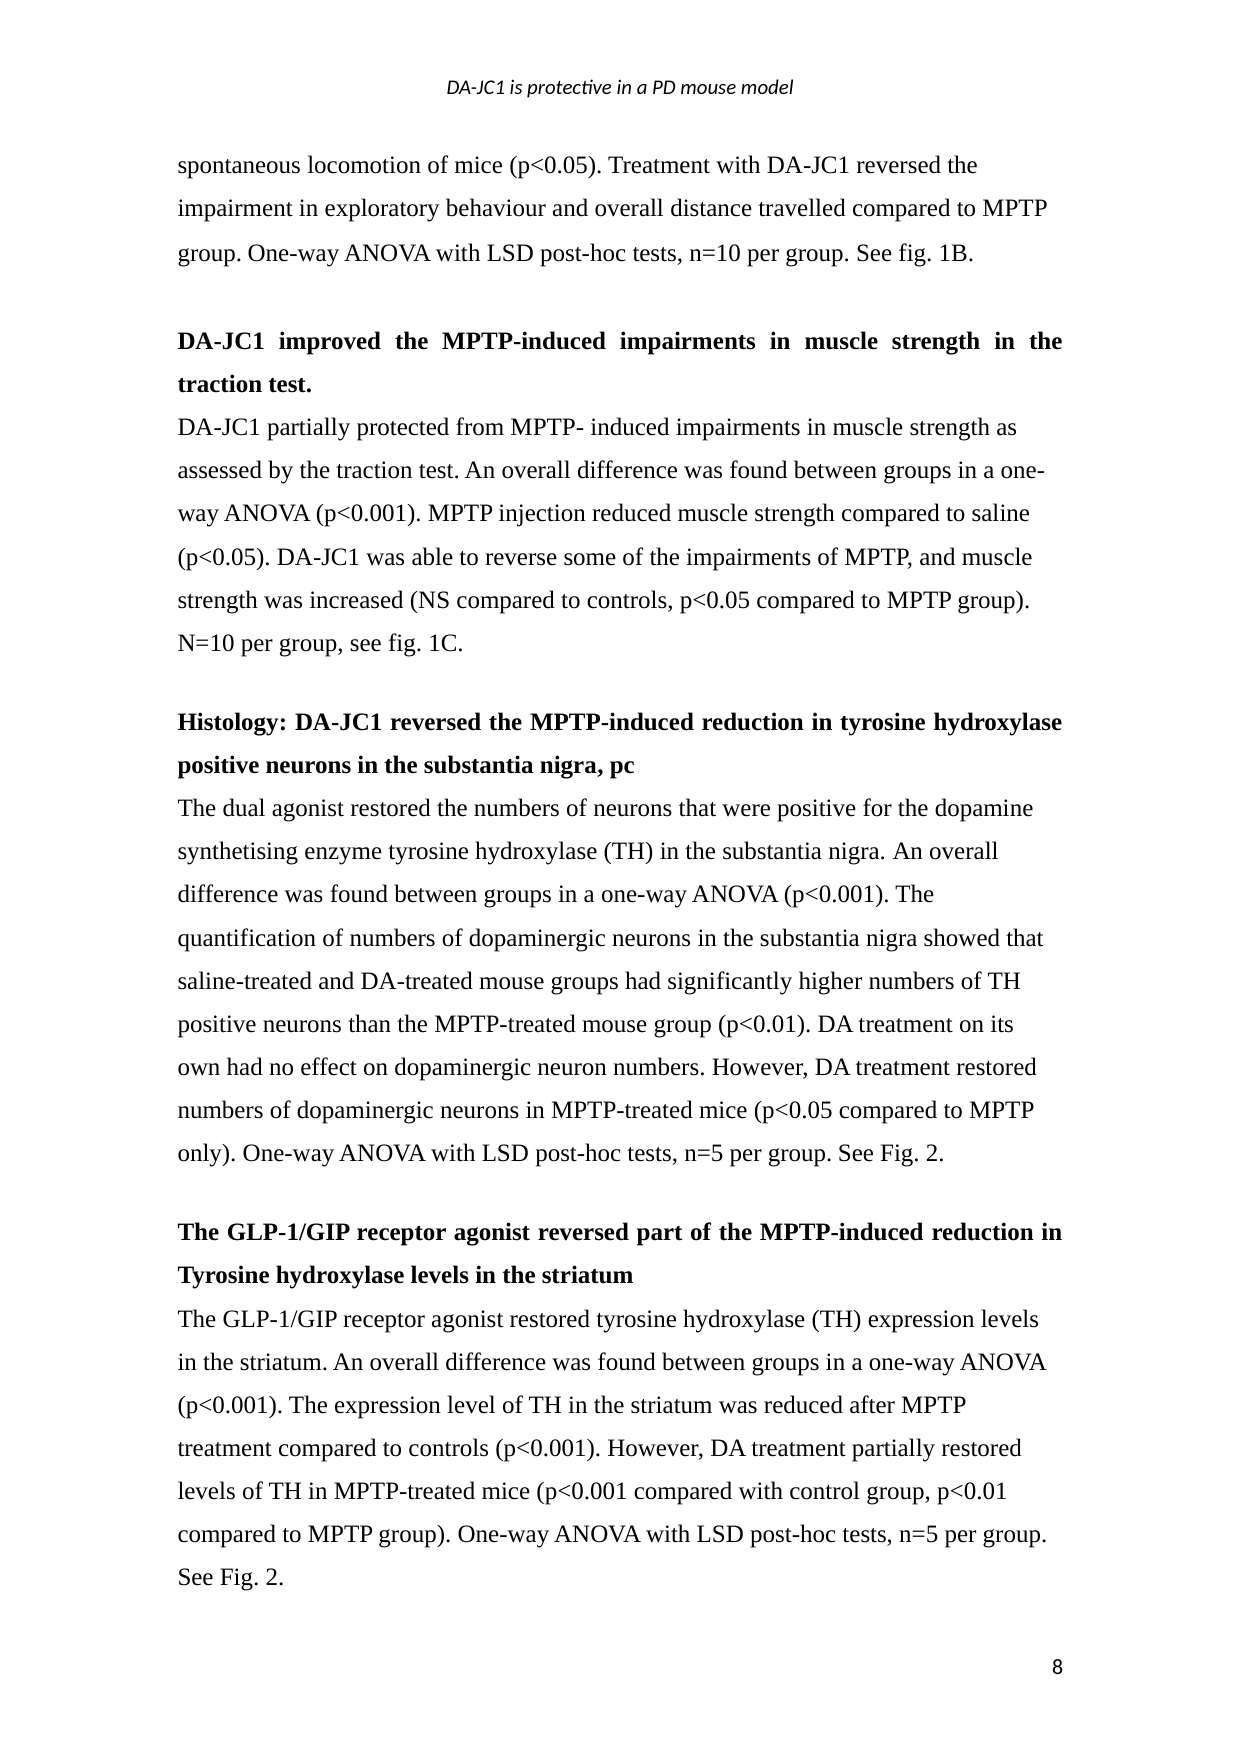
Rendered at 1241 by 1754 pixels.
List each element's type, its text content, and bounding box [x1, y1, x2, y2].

text Histology: DA-JC1 reversed the MPTP-induced reduction in tyrosine hydroxylase positive neurons in the substantia nigra, pc [177, 707, 1063, 779]
text DA-JC1 improved the MPTP-induced impairments in muscle strength in the traction test. [177, 326, 1063, 398]
text The dual agonist restored the numbers of neurons that were positive for the dopamine synthetising enzyme tyrosine hydroxylase (TH) in the substantia nigra. An overall difference was found between groups in a one-way ANOVA (p<0.001). The quantification of numbers of dopaminergic neurons in the substantia nigra showed that saline-treated and DA-treated mouse groups had significantly higher numbers of TH positive neurons than the MPTP-treated mouse group (p<0.01). DA treatment on its own had no effect on dopaminergic neuron numbers. However, DA treatment restored numbers of dopaminergic neurons in MPTP-treated mice (p<0.05 compared to MPTP only). One-way ANOVA with LSD post-hoc tests, n=5 per group. See Fig. 2. [177, 793, 1063, 1167]
text DA-JC1 partially protected from MPTP- induced impairments in muscle strength as assessed by the traction test. An overall difference was found between groups in a one-way ANOVA (p<0.001). MPTP injection reduced muscle strength compared to saline (p<0.05). DA-JC1 was able to reverse some of the impairments of MPTP, and muscle strength was increased (NS compared to controls, p<0.05 compared to MPTP group). N=10 per group, see fig. 1C. [177, 412, 1063, 657]
text The GLP-1/GIP receptor agonist reversed part of the MPTP-induced reduction in Tyrosine hydroxylase levels in the striatum [177, 1217, 1063, 1289]
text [177, 150, 1063, 268]
text The GLP-1/GIP receptor agonist restored tyrosine hydroxylase (TH) expression levels in the striatum. An overall difference was found between groups in a one-way ANOVA (p<0.001). The expression level of TH in the striatum was reduced after MPTP treatment compared to controls (p<0.001). However, DA treatment partially restored levels of TH in MPTP-treated mice (p<0.001 compared with control group, p<0.01 compared to MPTP group). One-way ANOVA with LSD post-hoc tests, n=5 per group. See Fig. 2. [177, 1304, 1063, 1591]
